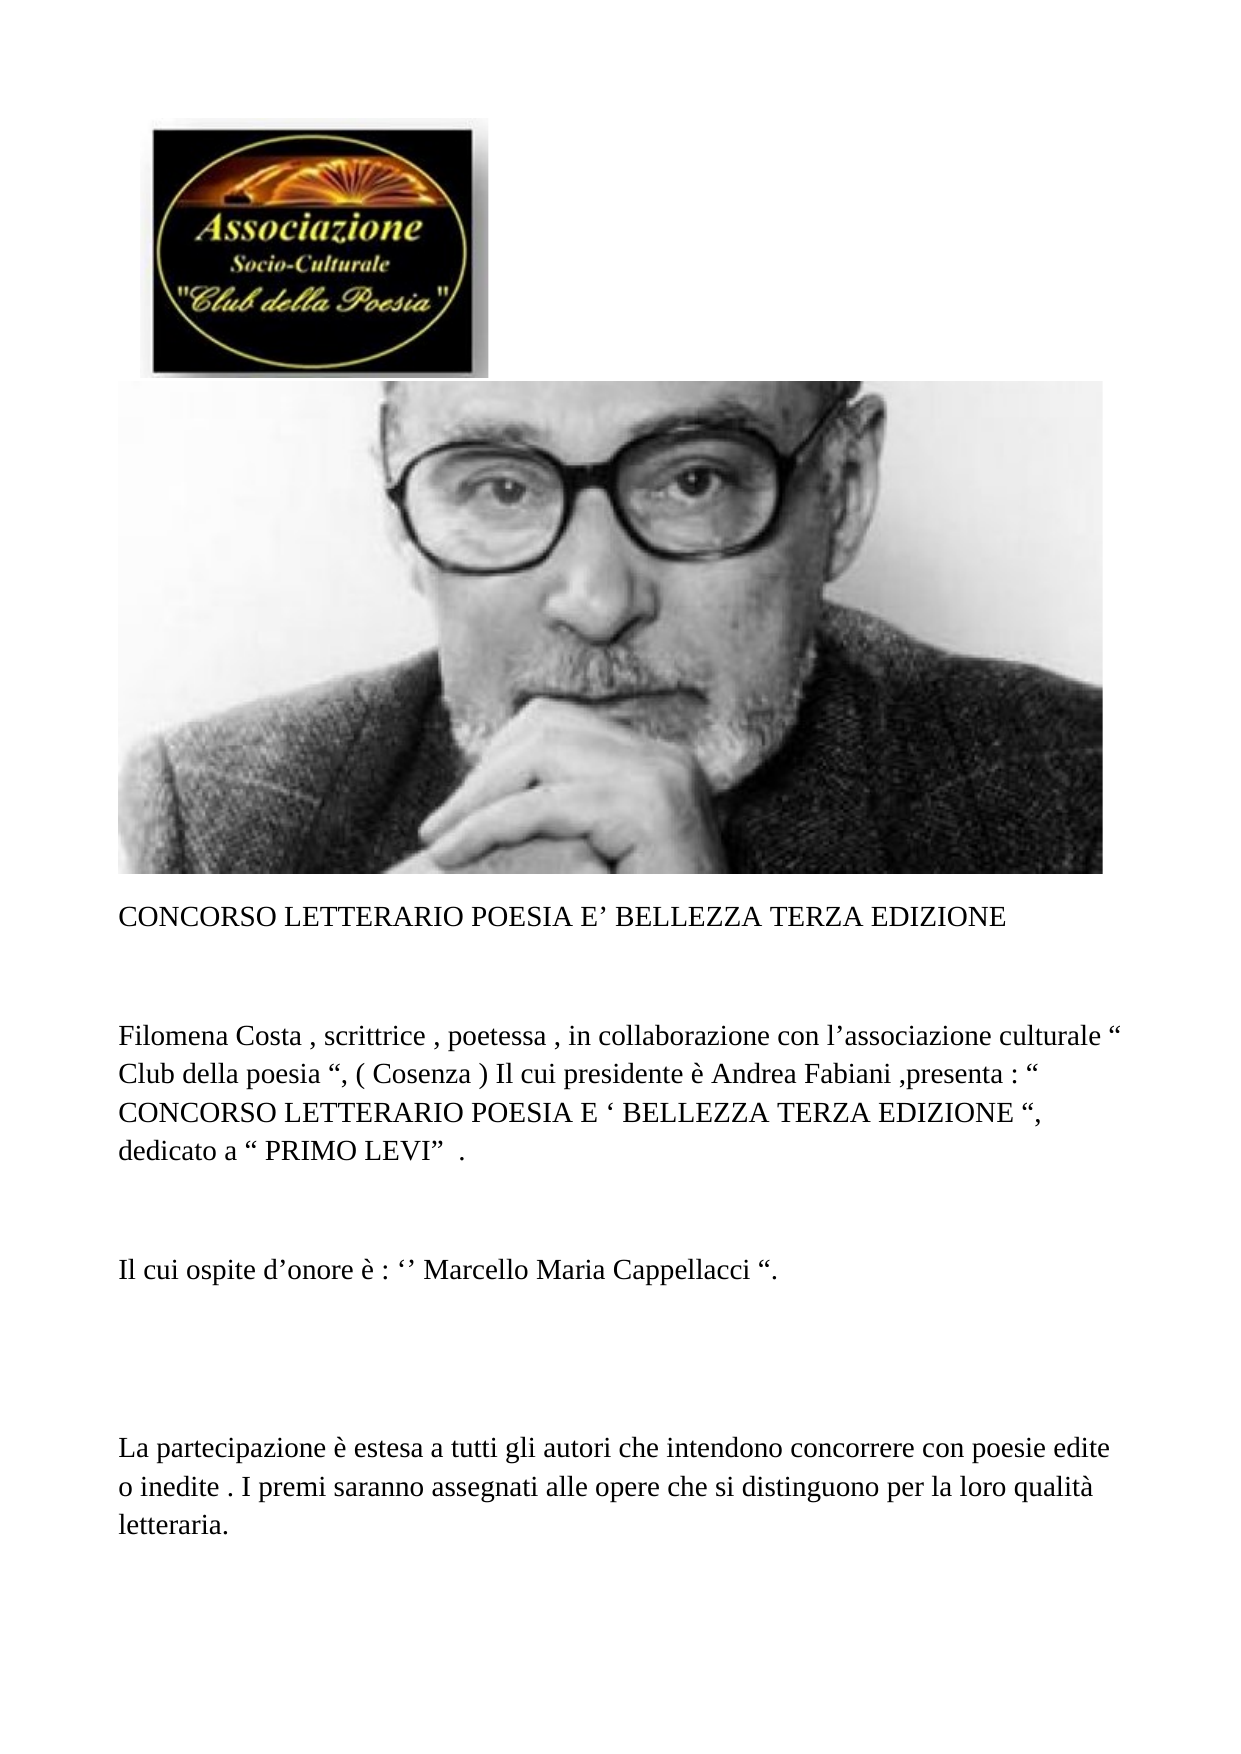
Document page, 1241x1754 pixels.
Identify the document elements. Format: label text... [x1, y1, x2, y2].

text La partecipazione è estesa a tutti gli autori che intendono concorrere con poesie edite o inedite . I premi saranno assegnati alle opere che si distinguono per la loro qualità letteraria. [118, 1430, 1122, 1541]
picture [118, 381, 1103, 874]
text Filomena Costa , scrittrice , poetessa , in collaborazione con l’associazione culturale “ Club della poesia “, ( Cosenza ) Il cui presidente è Andrea Fabiani ,presenta : “ CONCORSO LETTERARIO POESIA E ‘ BELLEZZA TERZA EDIZIONE “, dedicato a “ PRIMO LEVI” . [118, 1018, 1122, 1167]
picture [140, 118, 489, 378]
text Il cui ospite d’onore è : ‘’ Marcello Maria Cappellacci “. [118, 1252, 1122, 1286]
text CONCORSO LETTERARIO POESIA E’ BELLEZZA TERZA EDIZIONE [118, 899, 1122, 932]
